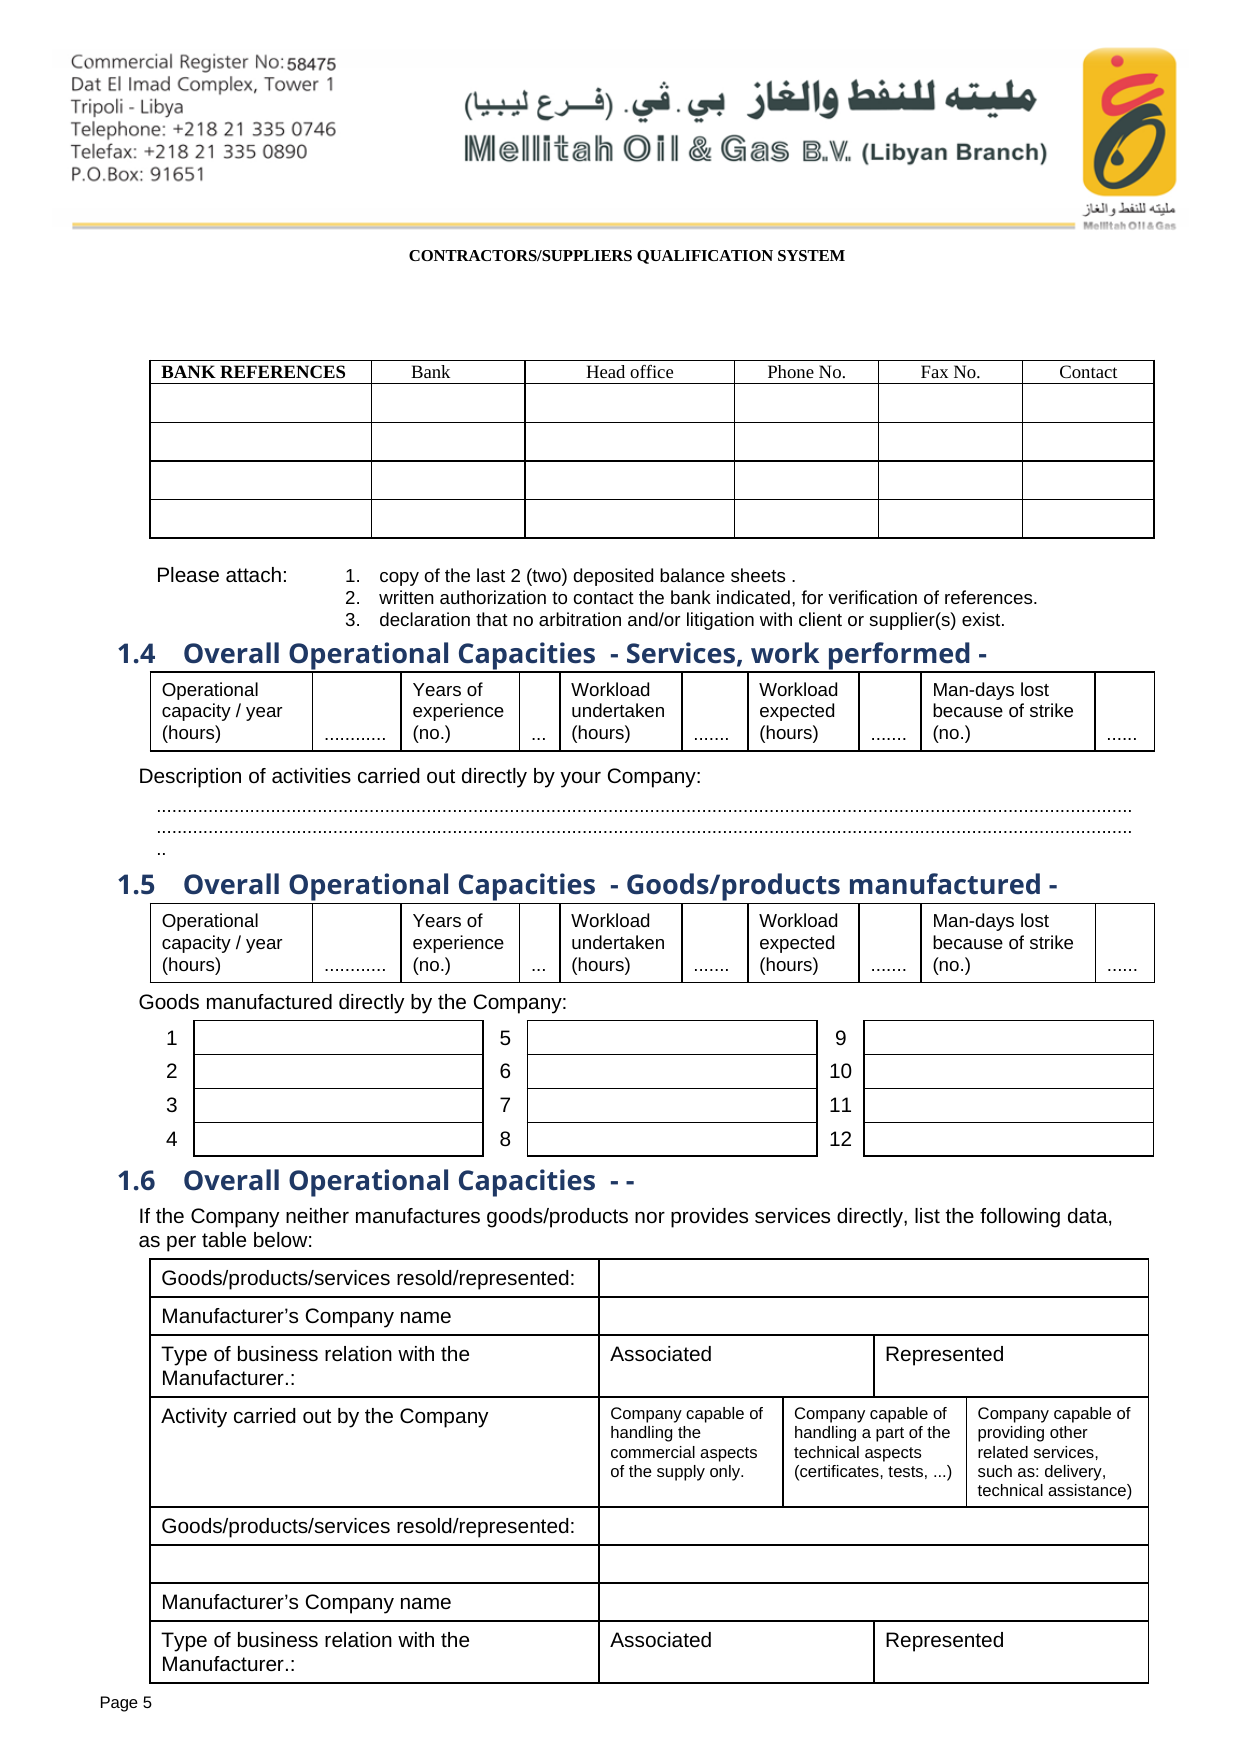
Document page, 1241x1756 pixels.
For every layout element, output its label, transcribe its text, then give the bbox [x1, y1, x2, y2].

table_header BANK REFERENCES [151, 361, 371, 383]
table_cell 6 [484, 1054, 527, 1087]
text Description of activities carried out directly by your Company: [138, 764, 1137, 788]
table_header ...... [1096, 904, 1154, 982]
table_cell Associated [600, 1622, 873, 1682]
text 3. declaration that no arbitration and/or litigation with client or supplier(s) exist. [156, 608, 1137, 630]
table_cell Type of business relation with the Manufacturer.: [151, 1622, 598, 1682]
table_header Workload expected (hours) [749, 904, 858, 982]
table_cell [372, 500, 524, 537]
table_cell [865, 1123, 1153, 1155]
table_header ............ [313, 904, 400, 982]
table_cell [865, 1089, 1153, 1121]
table_cell [1023, 384, 1153, 421]
table_cell [195, 1123, 482, 1155]
table_cell Represented [875, 1336, 1148, 1396]
table_cell [526, 423, 734, 460]
table_header Years of experience (no.) [402, 904, 519, 982]
table_cell Type of business relation with the Manufacturer.: [151, 1336, 598, 1396]
table_cell Company capable of handling a part of the technical aspects (certificates, tests, ...) [784, 1398, 966, 1506]
table_header Phone No. [735, 361, 878, 383]
table_cell 11 [818, 1088, 863, 1121]
table_cell [600, 1508, 1148, 1544]
table_cell Manufacturer’s Company name [151, 1584, 598, 1620]
table_cell [735, 423, 878, 460]
table_cell [526, 500, 734, 537]
subtitle Overall Operational Capacities - - [117, 1161, 1137, 1198]
table_cell [735, 462, 878, 499]
table_header Man-days lost because of strike (no.) [922, 673, 1094, 750]
table_cell Goods/products/services resold/represented: [151, 1508, 598, 1544]
table_header Fax No. [879, 361, 1022, 383]
table_cell [526, 384, 734, 421]
table_cell [151, 384, 371, 421]
picture [51, 32, 1189, 245]
table_cell [195, 1089, 482, 1121]
text If the Company neither manufactures goods/products nor provides services directly, list the following data, as per table below: [138, 1204, 1137, 1252]
text Please attach: 1. copy of the last 2 (two) deposited balance sheets . [156, 563, 1137, 587]
table_header ...... [1096, 673, 1154, 750]
table_cell [600, 1546, 1148, 1582]
table_cell [151, 423, 371, 460]
table_header 5 [484, 1020, 527, 1054]
subtitle Overall Operational Capacities - Services, work performed - [117, 634, 1137, 671]
text .......................................................................................................................................................................................................................................................................................................................................................................................... [156, 794, 1137, 859]
table_header Years of experience (no.) [402, 673, 519, 750]
table_cell [735, 384, 878, 421]
table_cell [151, 1546, 598, 1582]
table_cell Company capable of providing other related services, such as: delivery, technical assistance) [967, 1398, 1148, 1506]
table_header [600, 1260, 1148, 1296]
table_header ....... [683, 673, 747, 750]
text 2. written authorization to contact the bank indicated, for verification of references. [156, 587, 1137, 608]
table_cell [1023, 462, 1153, 499]
table_header [528, 1021, 816, 1054]
table_cell [528, 1123, 816, 1155]
table_cell [600, 1584, 1148, 1620]
table_header ....... [860, 673, 920, 750]
table_cell [528, 1089, 816, 1121]
table_header Head office [526, 361, 734, 383]
table_header Operational capacity / year (hours) [151, 673, 312, 750]
table_header ....... [860, 904, 920, 982]
table_header Goods/products/services resold/represented: [151, 1260, 598, 1296]
text Goods manufactured directly by the Company: [138, 989, 1137, 1013]
table_cell [879, 500, 1022, 537]
table_cell [735, 500, 878, 537]
table_cell [372, 384, 524, 421]
table_cell [865, 1055, 1153, 1087]
table_cell Company capable of handling the commercial aspects of the supply only. [600, 1398, 782, 1506]
table_header ... [520, 673, 559, 750]
table_cell 4 [150, 1121, 193, 1155]
table_cell [195, 1055, 482, 1087]
table_header 9 [818, 1020, 863, 1054]
table_cell 2 [150, 1054, 193, 1087]
table_cell Represented [875, 1622, 1148, 1682]
table_cell [1023, 423, 1153, 460]
table_header [865, 1021, 1153, 1054]
table_header 1 [150, 1020, 193, 1054]
table_cell 8 [484, 1121, 527, 1155]
table_cell [526, 462, 734, 499]
table_cell 12 [818, 1121, 863, 1155]
table_header Man-days lost because of strike (no.) [922, 904, 1095, 982]
table_cell 3 [150, 1088, 193, 1121]
table_header Operational capacity / year (hours) [151, 904, 312, 982]
table_cell Activity carried out by the Company [151, 1398, 598, 1506]
table_header Contact [1023, 361, 1153, 383]
table_header ... [520, 904, 559, 982]
table_cell [879, 384, 1022, 421]
table_cell [372, 423, 524, 460]
table_cell [151, 500, 371, 537]
table_header Workload undertaken (hours) [561, 904, 681, 982]
subtitle Overall Operational Capacities - Goods/products manufactured - [117, 866, 1137, 902]
table_cell [372, 462, 524, 499]
table_cell 7 [484, 1088, 527, 1121]
table_cell [151, 462, 371, 499]
table_cell Associated [600, 1336, 873, 1396]
table_cell [1023, 500, 1153, 537]
table_header ....... [683, 904, 747, 982]
table_header Bank [372, 361, 524, 383]
table_header Workload expected (hours) [749, 673, 858, 750]
table_cell 10 [818, 1054, 863, 1087]
table_cell Manufacturer’s Company name [151, 1298, 598, 1334]
table_cell [879, 462, 1022, 499]
table_header ............ [313, 673, 400, 750]
table_header Workload undertaken (hours) [561, 673, 681, 750]
table_cell [528, 1055, 816, 1087]
table_cell [879, 423, 1022, 460]
table_cell [600, 1298, 1148, 1334]
table_header [195, 1021, 482, 1054]
